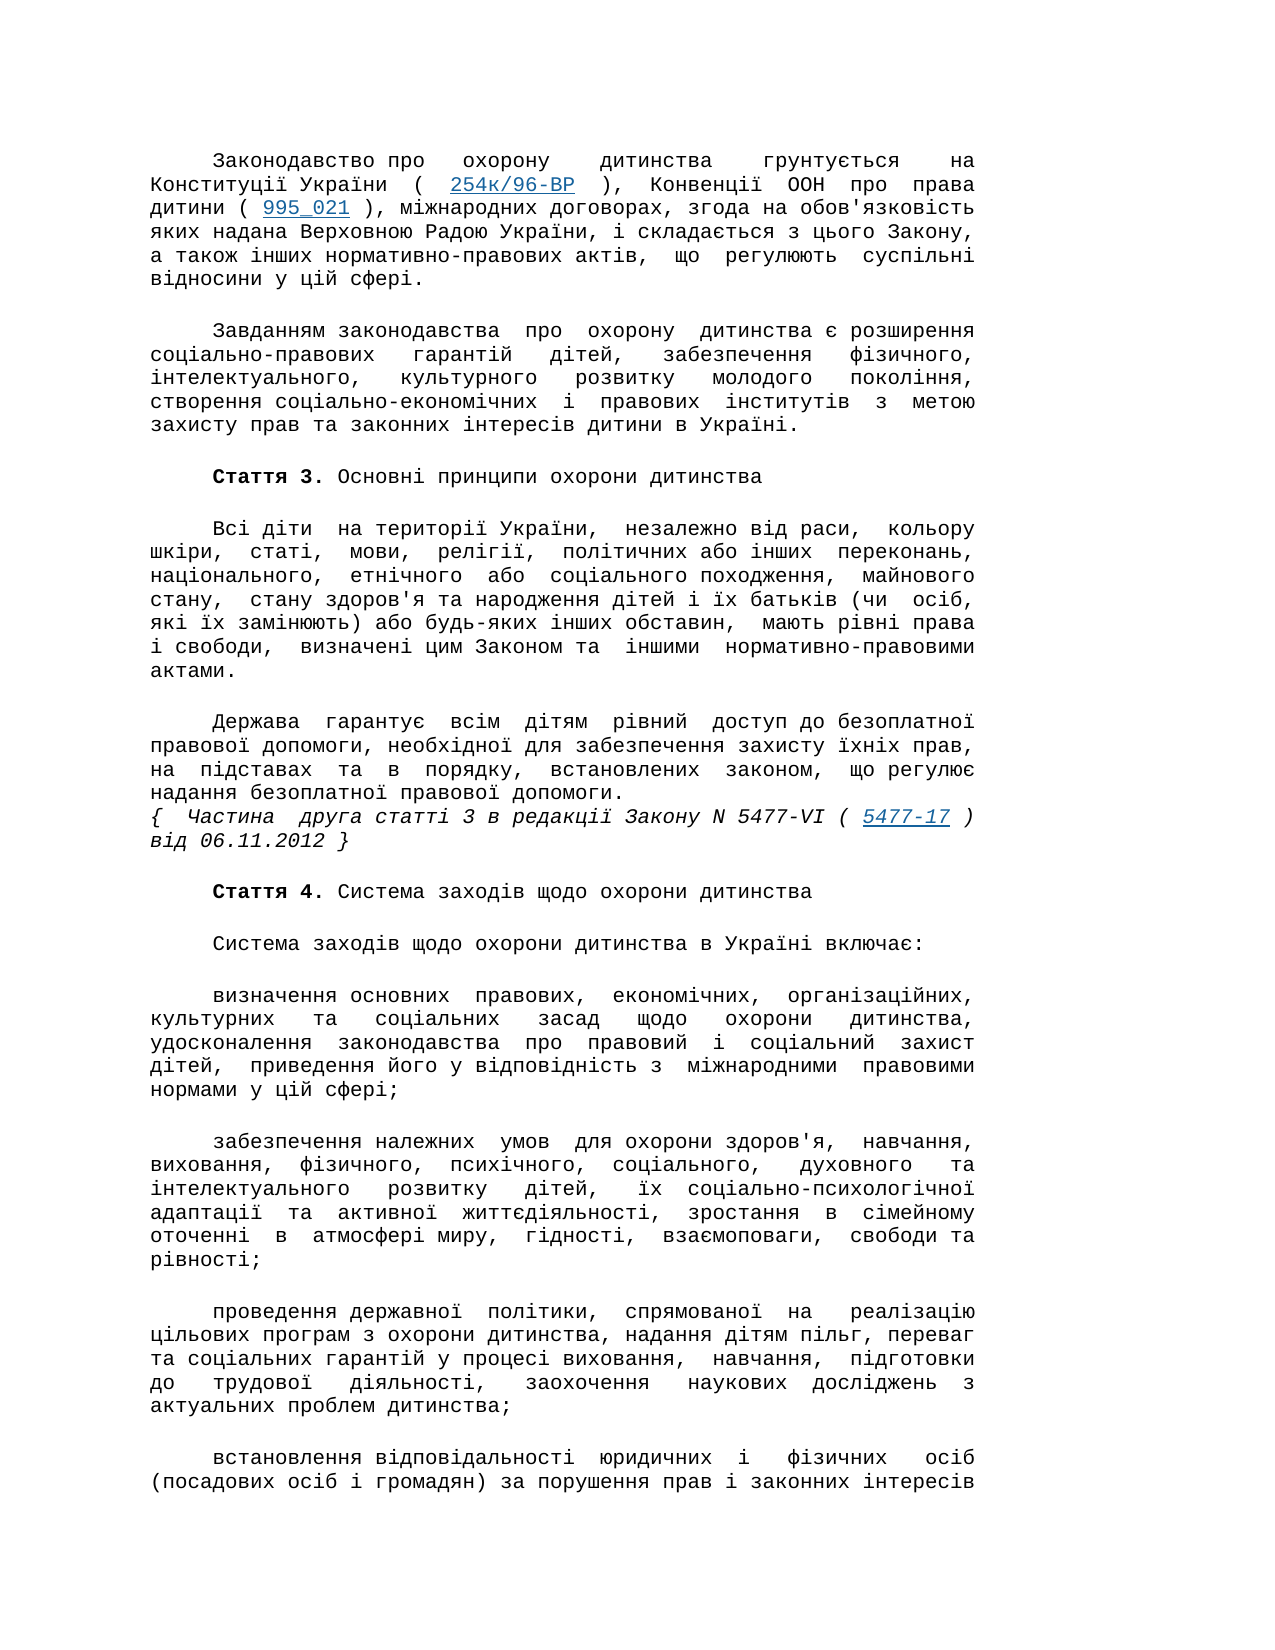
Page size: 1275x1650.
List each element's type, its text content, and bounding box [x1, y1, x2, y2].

text забезпечення належних умов для охорони здоров'я, навчання, виховання, фізичного, психічного, соціального, духовного та інтелектуального розвитку дітей, їх соціально-психологічної адаптації та активної життєдіяльності, зростання в сімейному оточенні в атмосфері миру, гідності, взаємоповаги, свободи та рівності; [150, 1131, 1125, 1301]
text Стаття 4. Система заходів щодо охорони дитинства [150, 881, 1125, 933]
text проведення державної політики, спрямованої на реалізацію цільових програм з охорони дитинства, надання дітям пільг, переваг та соціальних гарантій у процесі виховання, навчання, підготовки до трудової діяльності, заохочення наукових досліджень з актуальних проблем дитинства; [150, 1301, 1125, 1447]
text Стаття 3. Основні принципи охорони дитинства [150, 466, 1125, 518]
text Всі діти на території України, незалежно від раси, кольору шкіри, статі, мови, релігії, політичних або інших переконань, національного, етнічного або соціального походження, майнового стану, стану здоров'я та народження дітей і їх батьків (чи осіб, які їх замінюють) або будь-яких інших обставин, мають рівні права і свободи, визначені цим Законом та іншими нормативно-правовими актами. [150, 518, 1125, 711]
text визначення основних правових, економічних, організаційних, культурних та соціальних засад щодо охорони дитинства, удосконалення законодавства про правовий і соціальний захист дітей, приведення його у відповідність з міжнародними правовими нормами у цій сфері; [150, 984, 1125, 1131]
text Держава гарантує всім дітям рівний доступ до безоплатної правової допомоги, необхідної для забезпечення захисту їхніх прав, на підставах та в порядку, встановлених законом, що регулює надання безоплатної правової допомоги. [150, 711, 1125, 806]
text Законодавство про охорону дитинства грунтується на Конституції України ( 254к/96-ВР ), Конвенції ООН про права дитини ( 995_021 ), міжнародних договорах, згода на обов'язковість яких надана Верховною Радою України, і складається з цього Закону, а також інших нормативно-правових актів, що регулюють суспільні відносини у цій сфері. [150, 150, 1125, 320]
text Система заходів щодо охорони дитинства в Україні включає: [150, 933, 1125, 984]
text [150, 1447, 1125, 1494]
text { Частина друга статті 3 в редакції Закону N 5477-VI ( 5477-17 ) від 06.11.2012 } [150, 806, 1125, 881]
text Завданням законодавства про охорону дитинства є розширення соціально-правових гарантій дітей, забезпечення фізичного, інтелектуального, культурного розвитку молодого покоління, створення соціально-економічних і правових інститутів з метою захисту прав та законних інтересів дитини в Україні. [150, 320, 1125, 466]
